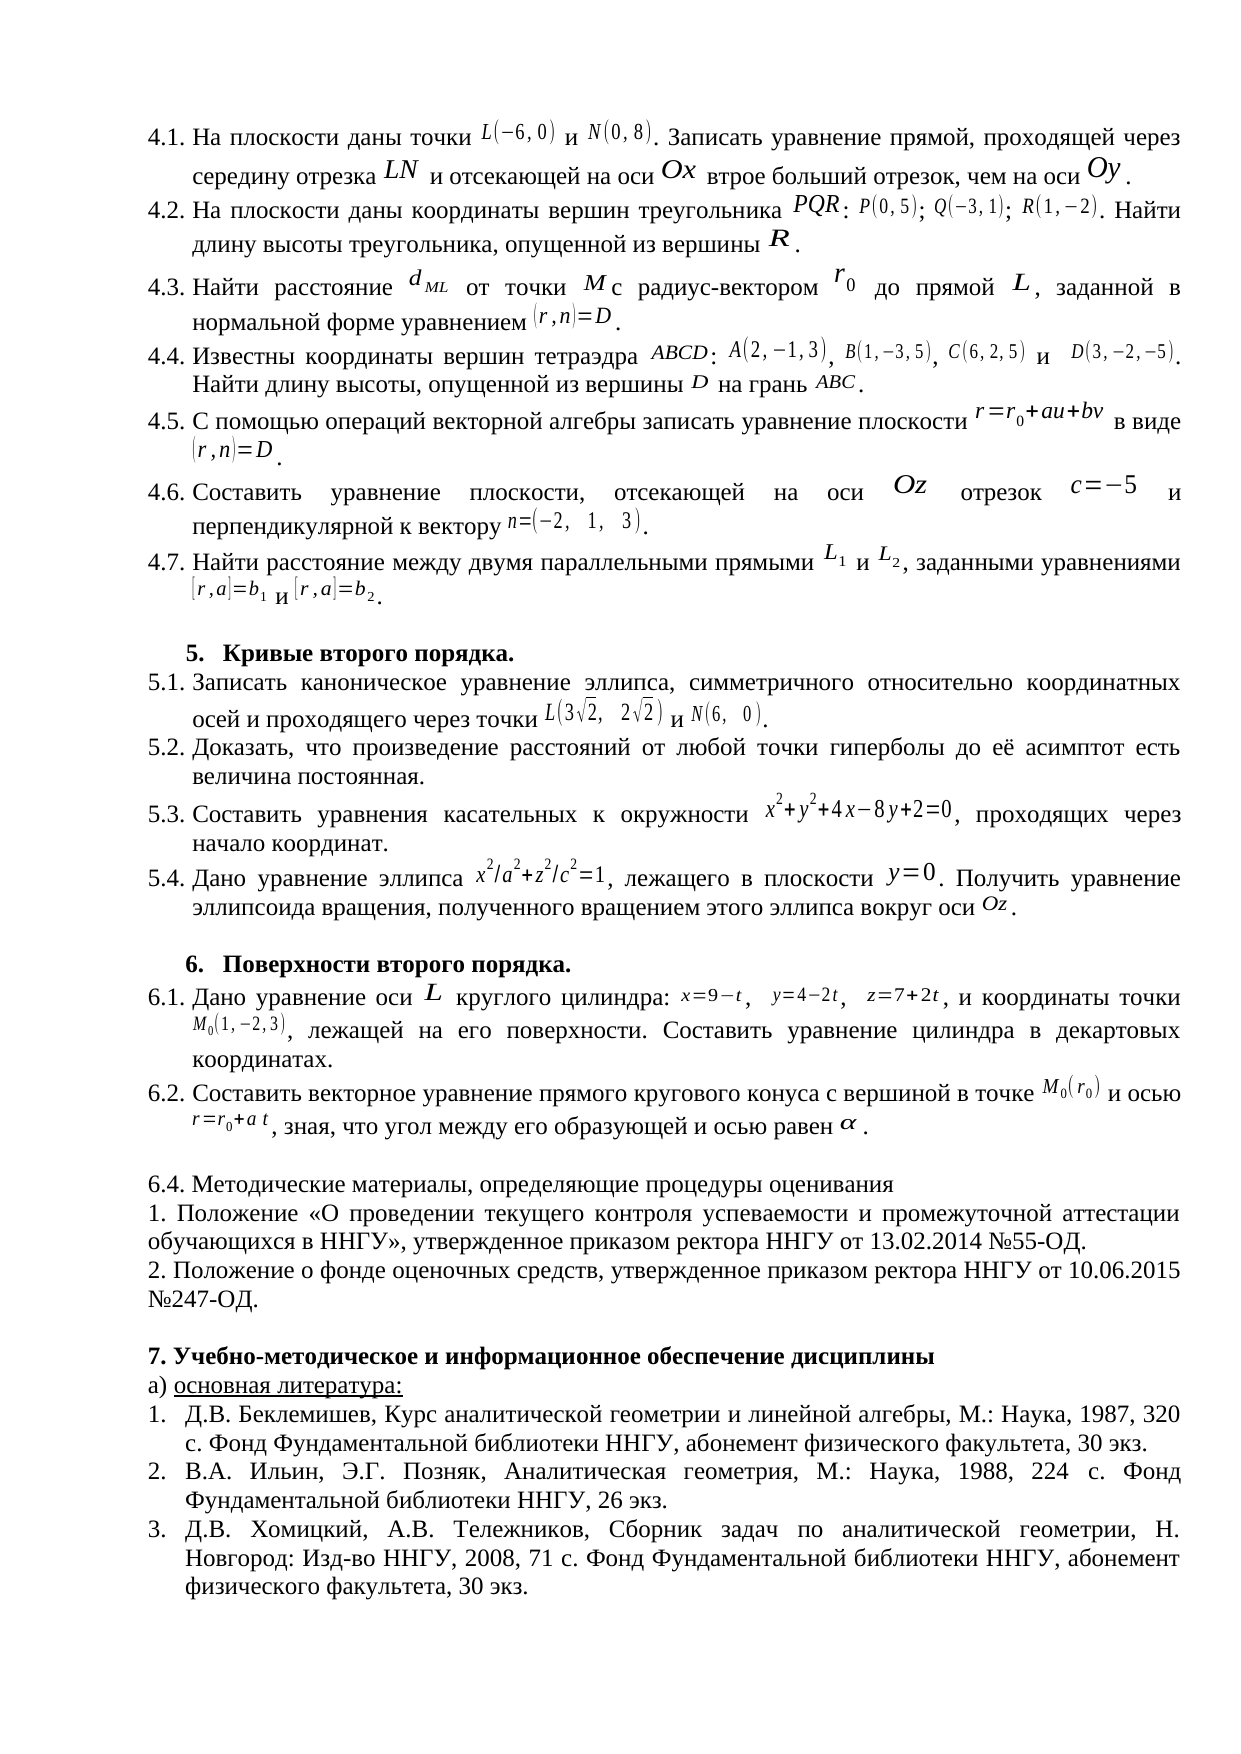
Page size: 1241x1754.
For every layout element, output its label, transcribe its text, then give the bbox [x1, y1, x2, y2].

list Найти расстояние от точки с радиус-вектором до прямой , заданной в нормальной форме уравнением . [148, 257, 1181, 335]
list На плоскости даны точки и . Записать уравнение прямой, проходящей через середину отрезка и отсекающей на оси втрое больший отрезок, чем на оси . [148, 118, 1181, 190]
list 1. Положение «О проведении текущего контроля успеваемости и промежуточной аттестации обучающихся в ННГУ», утвержденное приказом ректора ННГУ от 13.02.2014 №55-ОД. [148, 1198, 1181, 1255]
list Известны координаты вершин тетраэдра : , , и . Найти длину высоты, опущенной из вершины на грань . [148, 335, 1181, 398]
list Д.В. Беклемишев, Курс аналитической геометрии и линейной алгебры, М.: Наука, 1987, 320 c. Фонд Фундаментальной библиотеки ННГУ, абонемент физического факультета, 30 экз. [148, 1399, 1181, 1456]
list Поверхности второго порядка. [185, 949, 1181, 978]
list 6.4. Методические материалы, определяющие процедуры оценивания [148, 1169, 1181, 1198]
list Дано уравнение эллипса , лежащего в плоскости . Получить уравнение эллипсоида вращения, полученного вращением этого эллипса вокруг оси . [148, 857, 1181, 921]
list Дано уравнение оси круглого цилиндра: , , , и координаты точки , лежащей на его поверхности. Составить уравнение цилиндра в декартовых координатах. [148, 978, 1181, 1073]
text а) основная литература: [148, 1370, 1181, 1399]
list Записать каноническое уравнение эллипса, симметричного относительно координатных осей и проходящего через точки и . [148, 667, 1181, 732]
list Составить уравнение плоскости, отсекающей на оси отрезок и перпендикулярной к вектору . [148, 470, 1181, 540]
list Кривые второго порядка. [186, 638, 1181, 667]
list Составить уравнения касательных к окружности , проходящих через начало координат. [148, 790, 1181, 857]
list Составить векторное уравнение прямого кругового конуса с вершиной в точке и осью , зная, что угол между его образующей и осью равен . [148, 1073, 1181, 1140]
text 7. Учебно-методическое и информационное обеспечение дисциплины [148, 1341, 1181, 1370]
list Д.В. Хомицкий, А.В. Тележников, Сборник задач по аналитической геометрии, Н. Новгород: Изд-во ННГУ, 2008, 71 с. Фонд Фундаментальной библиотеки ННГУ, абонемент физического факультета, 30 экз. [148, 1514, 1181, 1600]
list В.А. Ильин, Э.Г. Позняк, Аналитическая геометрия, М.: Наука, 1988, 224 c. Фонд Фундаментальной библиотеки ННГУ, 26 экз. [148, 1456, 1181, 1514]
list С помощью операций векторной алгебры записать уравнение плоскости в виде . [148, 398, 1181, 470]
list Найти расстояние между двумя параллельными прямыми и , заданными уравнениями и . [148, 540, 1181, 609]
list 2. Положение о фонде оценочных средств, утвержденное приказом ректора ННГУ от 10.06.2015 №247-ОД. [148, 1255, 1181, 1313]
list На плоскости даны координаты вершин треугольника : ; ; . Найти длину высоты треугольника, опущенной из вершины . [148, 190, 1181, 257]
list Доказать, что произведение расстояний от любой точки гиперболы до её асимптот есть величина постоянная. [148, 732, 1181, 790]
